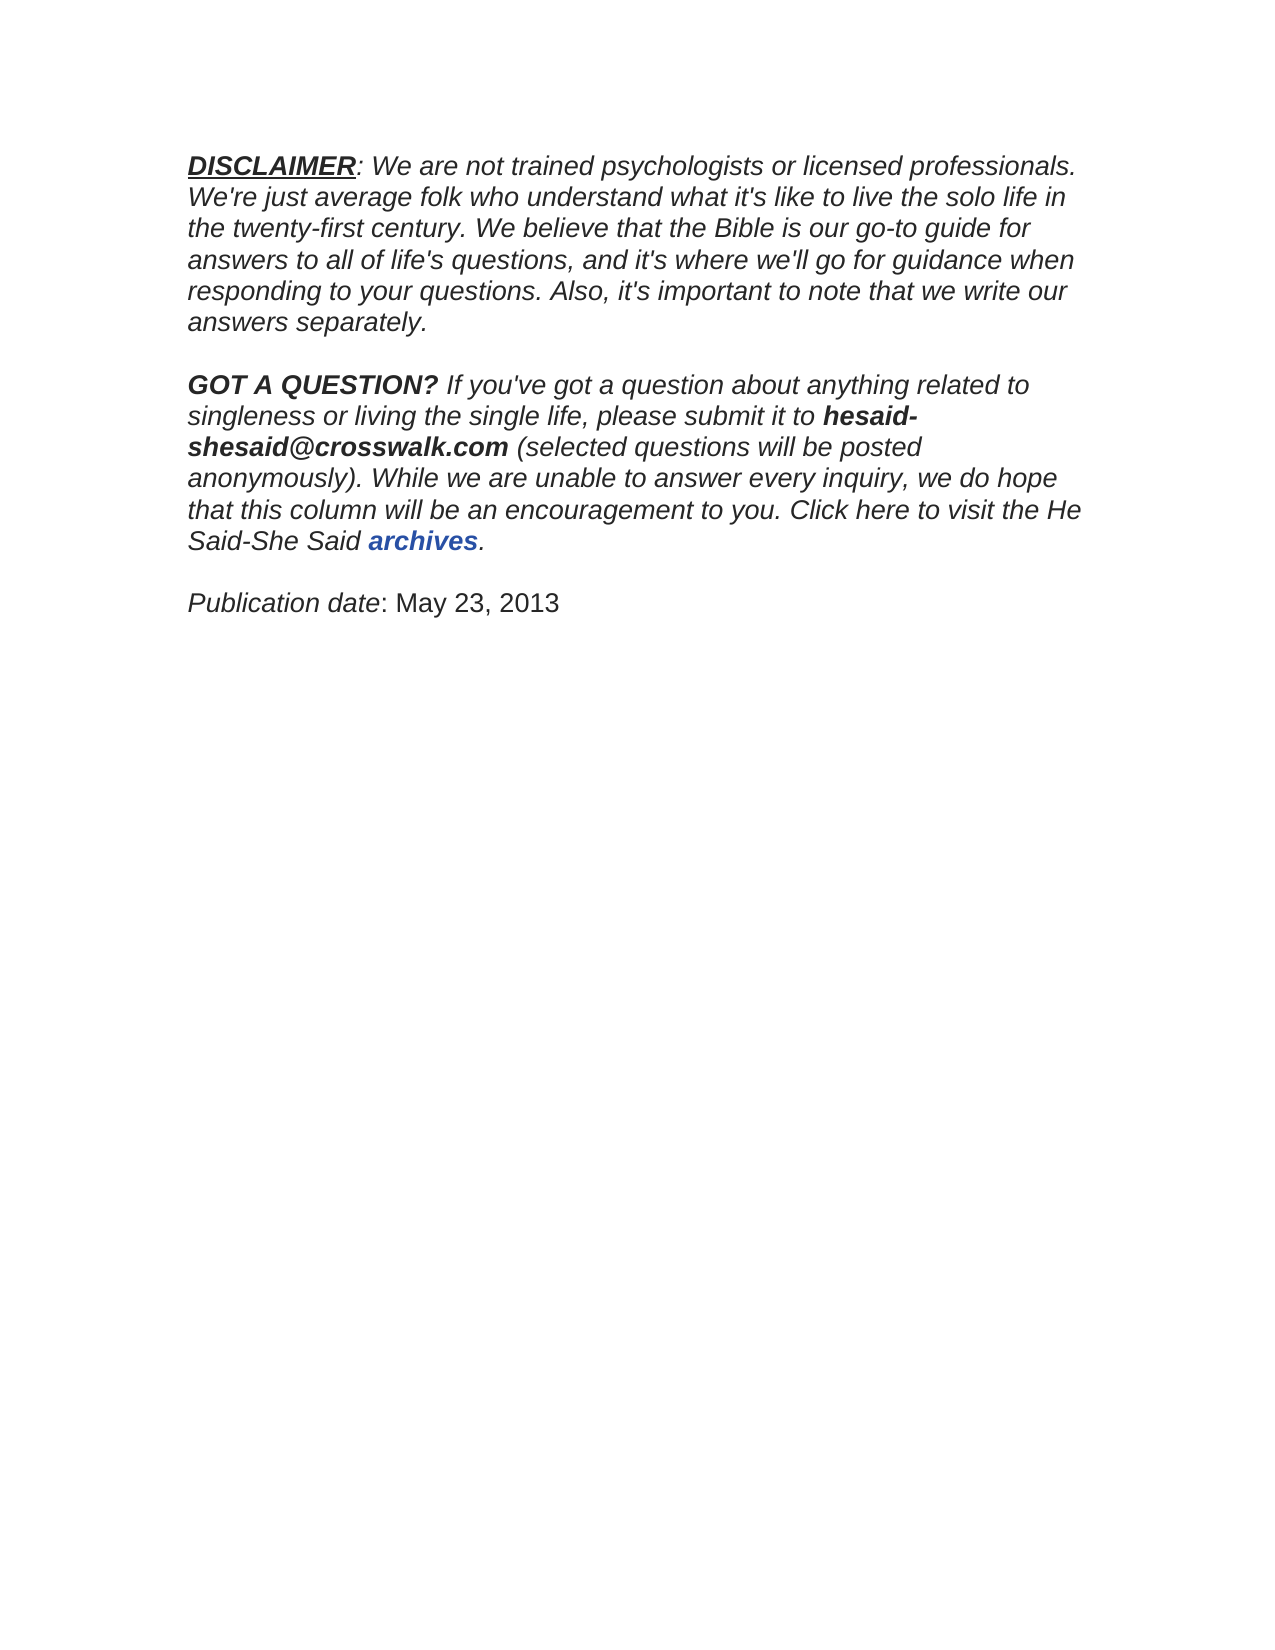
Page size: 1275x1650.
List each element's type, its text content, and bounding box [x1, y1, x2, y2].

text DISCLAIMER: We are not trained psychologists or licensed professionals. We're just average folk who understand what it's like to live the solo life in the twenty-first century. We believe that the Bible is our go-to guide for answers to all of life's questions, and it's where we'll go for guidance when responding to your questions. Also, it's important to note that we write our answers separately. [187, 150, 1087, 337]
text Publication date: May 23, 2013 [187, 587, 1087, 619]
text GOT A QUESTION? If you've got a question about anything related to singleness or living the single life, please submit it to hesaid-shesaid@crosswalk.com (selected questions will be posted anonymously). While we are unable to answer every inquiry, we do hope that this column will be an encouragement to you. Click here to visit the He Said-She Said archives. [187, 369, 1087, 556]
